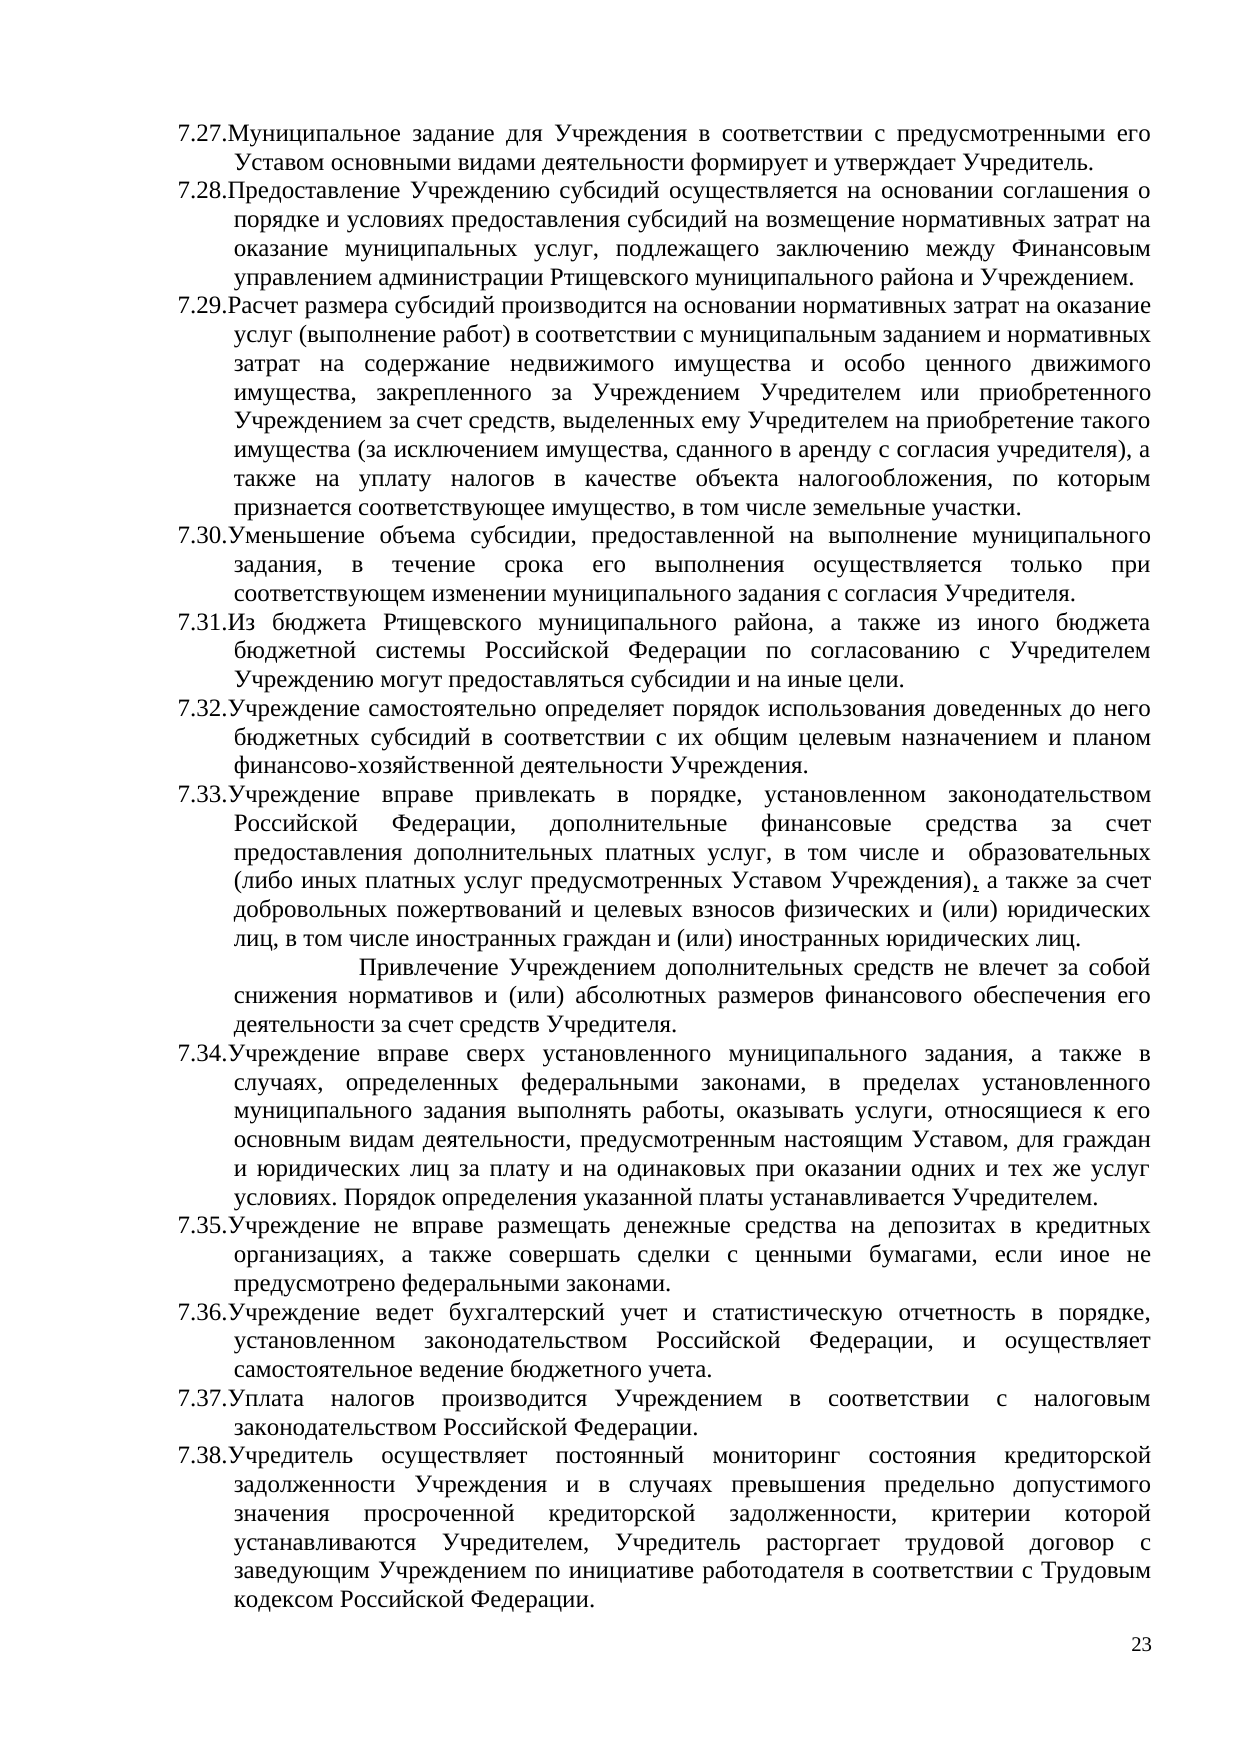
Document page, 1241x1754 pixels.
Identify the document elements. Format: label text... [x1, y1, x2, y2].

text 7.38.Учредитель осуществляет постоянный мониторинг состояния кредиторской задолженности Учреждения и в случаях превышения предельно допустимого значения просроченной кредиторской задолженности, критерии которой устанавливаются Учредителем, Учредитель расторгает трудовой договор с заведующим Учреждением по инициативе работодателя в соответствии с Трудовым кодексом Российской Федерации. [177, 1441, 1152, 1613]
text 7.35.Учреждение не вправе размещать денежные средства на депозитах в кредитных организациях, а также совершать сделки с ценными бумагами, если иное не предусмотрено федеральными законами. [177, 1211, 1152, 1297]
text 7.33.Учреждение вправе привлекать в порядке, установленном законодательством Российской Федерации, дополнительные финансовые средства за счет предоставления дополнительных платных услуг, в том числе и образовательных (либо иных платных услуг предусмотренных Уставом Учреждения), а также за счет добровольных пожертвований и целевых взносов физических и (или) юридических лиц, в том числе иностранных граждан и (или) иностранных юридических лиц. [177, 779, 1152, 952]
text 7.31.Из бюджета Ртищевского муниципального района, а также из иного бюджета бюджетной системы Российской Федерации по согласованию с Учредителем Учреждению могут предоставляться субсидии и на иные цели. [177, 607, 1152, 693]
text 7.34.Учреждение вправе сверх установленного муниципального задания, а также в случаях, определенных федеральными законами, в пределах установленного муниципального задания выполнять работы, оказывать услуги, относящиеся к его основным видам деятельности, предусмотренным настоящим Уставом, для граждан и юридических лиц за плату и на одинаковых при оказании одних и тех же услуг условиях. Порядок определения указанной платы устанавливается Учредителем. [177, 1038, 1152, 1211]
text 7.29.Расчет размера субсидий производится на основании нормативных затрат на оказание услуг (выполнение работ) в соответствии с муниципальным заданием и нормативных затрат на содержание недвижимого имущества и особо ценного движимого имущества, закрепленного за Учреждением Учредителем или приобретенного Учреждением за счет средств, выделенных ему Учредителем на приобретение такого имущества (за исключением имущества, сданного в аренду с согласия учредителя), а также на уплату налогов в качестве объекта налогообложения, по которым признается соответствующее имущество, в том числе земельные участки. [177, 291, 1152, 521]
text Привлечение Учреждением дополнительных средств не влечет за собой снижения нормативов и (или) абсолютных размеров финансового обеспечения его деятельности за счет средств Учредителя. [177, 952, 1152, 1038]
text 7.30.Уменьшение объема субсидии, предоставленной на выполнение муниципального задания, в течение срока его выполнения осуществляется только при соответствующем изменении муниципального задания с согласия Учредителя. [177, 521, 1152, 607]
text 7.27.Муниципальное задание для Учреждения в соответствии с предусмотренными его Уставом основными видами деятельности формирует и утверждает Учредитель. [177, 118, 1152, 176]
text 7.28.Предоставление Учреждению субсидий осуществляется на основании соглашения о порядке и условиях предоставления субсидий на возмещение нормативных затрат на оказание муниципальных услуг, подлежащего заключению между Финансовым управлением администрации Ртищевского муниципального района и Учреждением. [177, 176, 1152, 291]
text 7.37.Уплата налогов производится Учреждением в соответствии с налоговым законодательством Российской Федерации. [177, 1383, 1152, 1441]
text 7.32.Учреждение самостоятельно определяет порядок использования доведенных до него бюджетных субсидий в соответствии с их общим целевым назначением и планом финансово-хозяйственной деятельности Учреждения. [177, 693, 1152, 779]
text 7.36.Учреждение ведет бухгалтерский учет и статистическую отчетность в порядке, установленном законодательством Российской Федерации, и осуществляет самостоятельное ведение бюджетного учета. [177, 1297, 1152, 1383]
